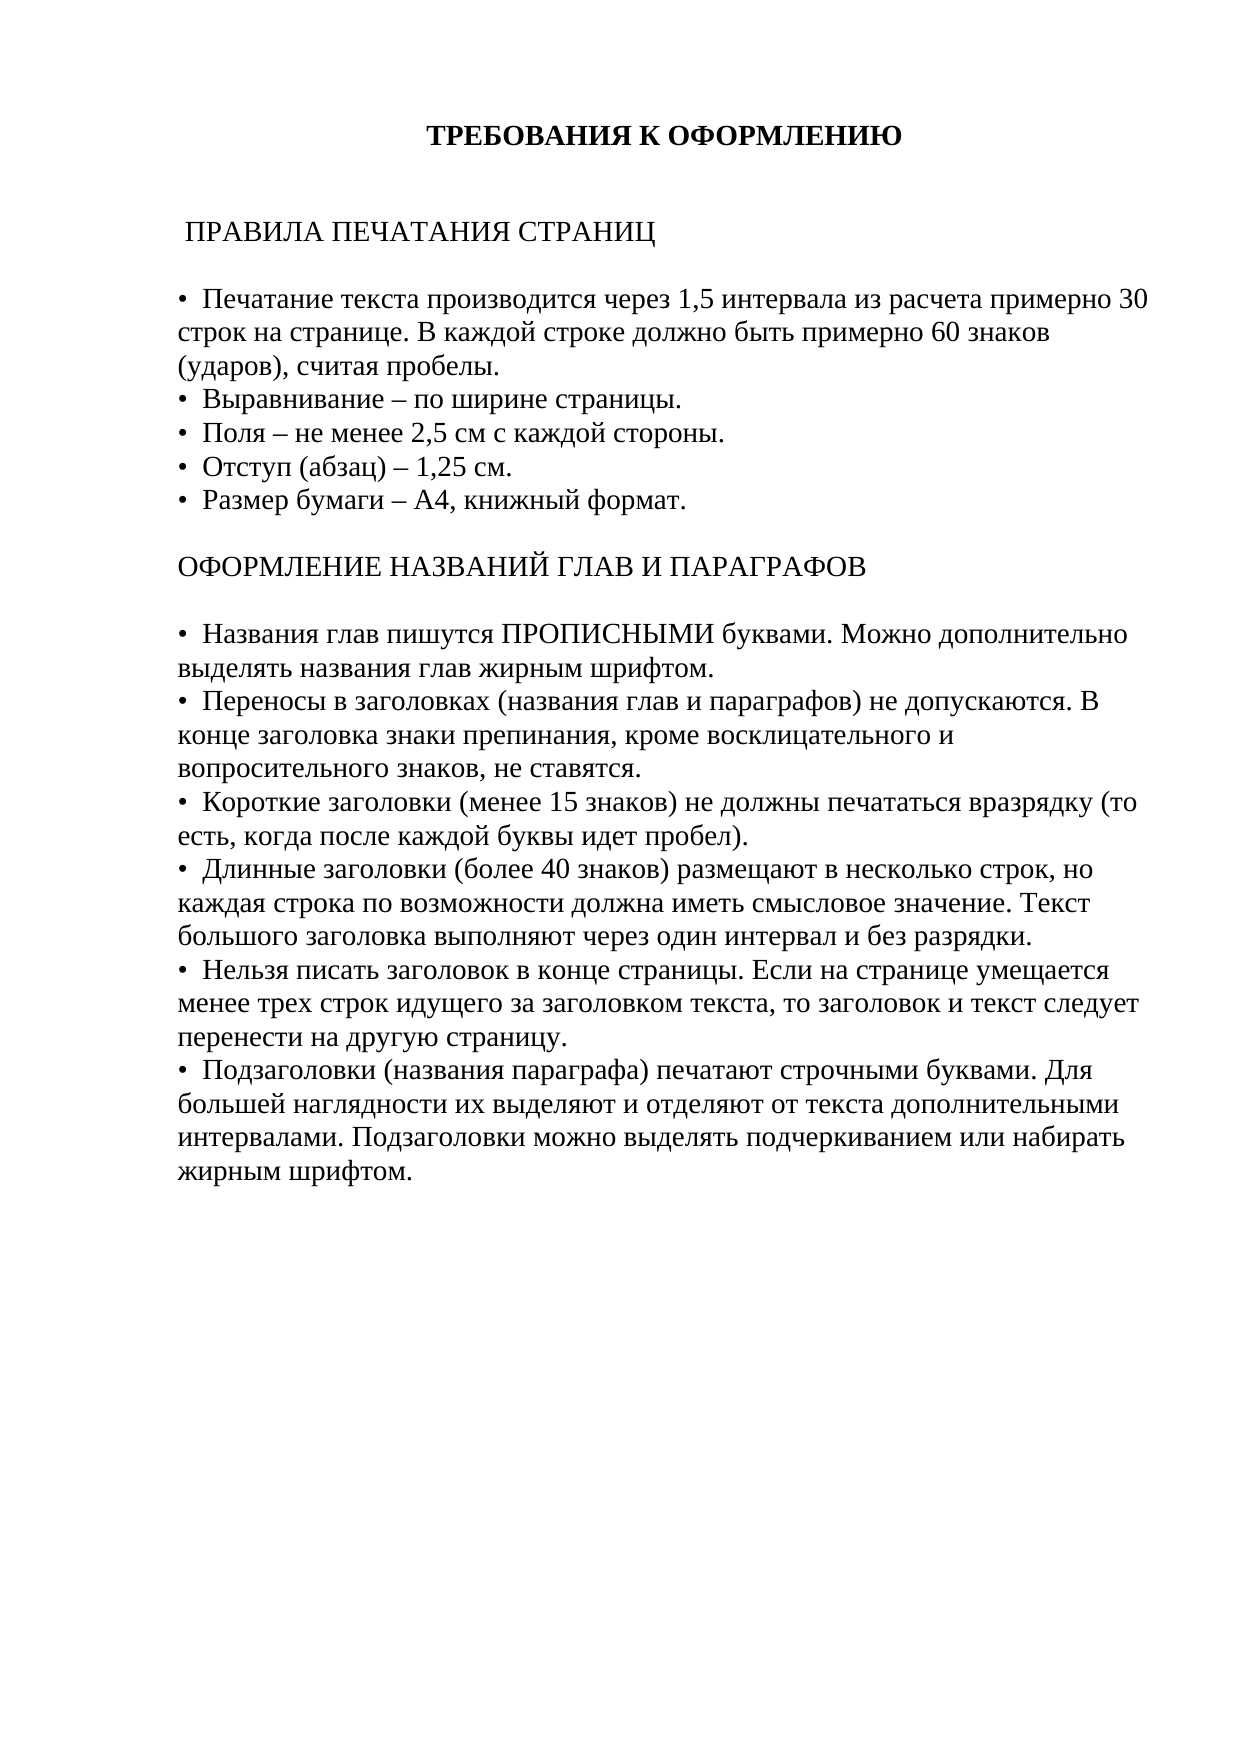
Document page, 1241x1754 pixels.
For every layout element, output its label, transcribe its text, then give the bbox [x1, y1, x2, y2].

text • Нельзя писать заголовок в конце страницы. Если на странице умещается менее трех строк идущего за заголовком текста, то заголовок и текст следует перенести на другую страницу. [177, 952, 1152, 1052]
text ТРЕБОВАНИЯ К ОФОРМЛЕНИЮ [177, 118, 1152, 214]
text • Короткие заголовки (менее 15 знаков) не должны печататься вразрядку (то есть, когда после каждой буквы идет пробел). [177, 784, 1152, 851]
text • Поля – не менее 2,5 см с каждой стороны. [177, 415, 1152, 449]
text • Размер бумаги – А4, книжный формат. [177, 482, 1152, 516]
text ПРАВИЛА ПЕЧАТАНИЯ СТРАНИЦ [177, 214, 1152, 247]
text ОФОРМЛЕНИЕ НАЗВАНИЙ ГЛАВ И ПАРАГРАФОВ [177, 549, 1152, 583]
text • Длинные заголовки (более 40 знаков) размещают в несколько строк, но каждая строка по возможности должна иметь смысловое значение. Текст большого заголовка выполняют через один интервал и без разрядки. [177, 851, 1152, 952]
text • Переносы в заголовках (названия глав и параграфов) не допускаются. В конце заголовка знаки препинания, кроме восклицательного и вопросительного знаков, не ставятся. [177, 683, 1152, 784]
text • Выравнивание – по ширине страницы. [177, 382, 1152, 415]
text • Названия глав пишутся ПРОПИСНЫМИ буквами. Можно дополнительно выделять названия глав жирным шрифтом. [177, 616, 1152, 683]
text • Подзаголовки (названия параграфа) печатают строчными буквами. Для большей наглядности их выделяют и отделяют от текста дополнительными интервалами. Подзаголовки можно выделять подчеркиванием или набирать жирным шрифтом. [177, 1052, 1152, 1187]
text • Отступ (абзац) – 1,25 см. [177, 449, 1152, 482]
text • Печатание текста производится через 1,5 интервала из расчета примерно 30 строк на странице. В каждой строке должно быть примерно 60 знаков (ударов), считая пробелы. [177, 281, 1152, 382]
